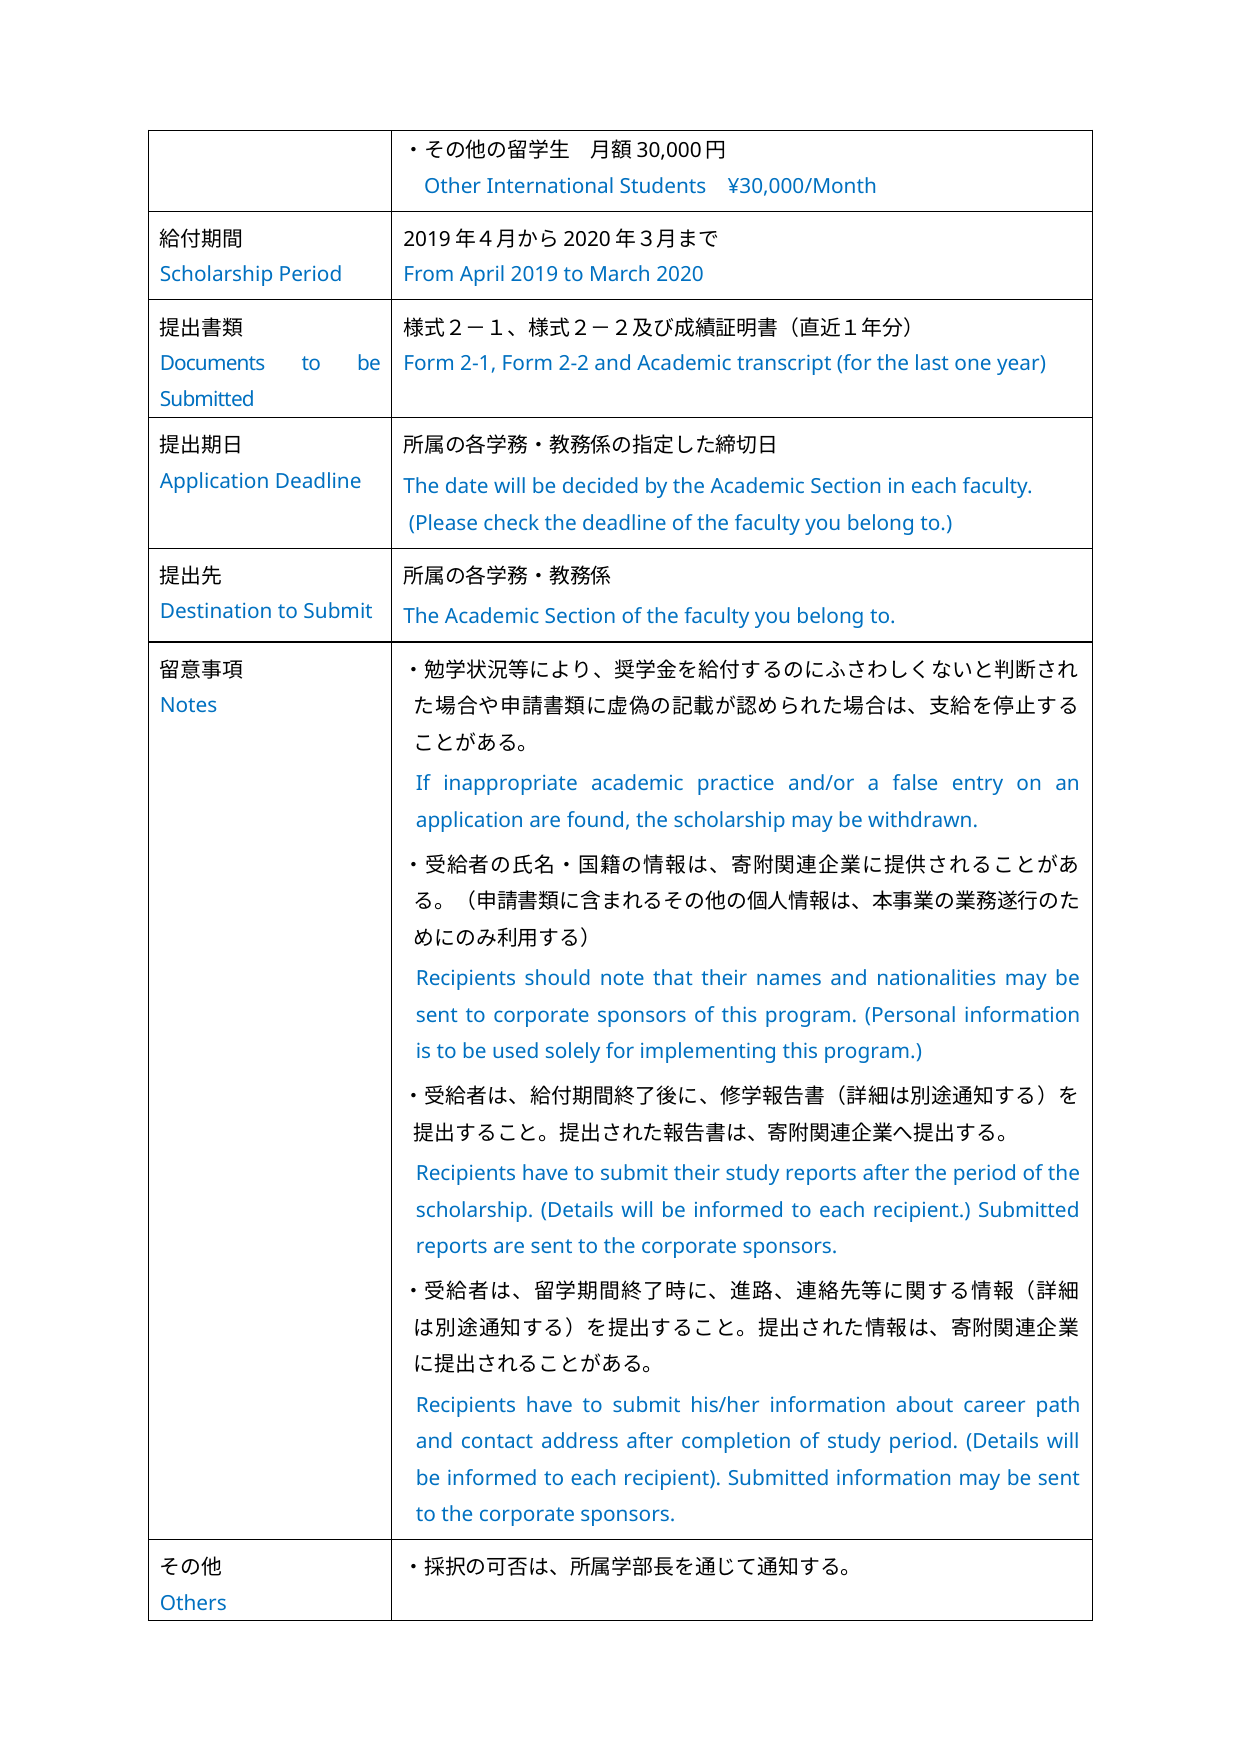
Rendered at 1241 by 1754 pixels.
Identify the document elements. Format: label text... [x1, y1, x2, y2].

table_cell 所属の各学務・教務係 The Academic Section of the faculty you belong to. [392, 549, 1092, 641]
table_cell ・勉学状況等により、奨学金を給付するのにふさわしくないと判断された場合や申請書類に虚偽の記載が認められた場合は、支給を停止することがある。 If inappropriate academic practice and/or a false entry on an application are found, the scholarship may be withdrawn. ・受給者の氏名・国籍の情報は、寄附関連企業に提供されることがある。（申請書類に含まれるその他の個人情報は、本事業の業務遂行のためにのみ利用する） Recipients should note that their names and nationalities may be sent to corporate sponsors of this program. (Personal information is to be used solely for implementing this program.) ・受給者は、給付期間終了後に、修学報告書（詳細は別途通知する）を提出すること。提出された報告書は、寄附関連企業へ提出する。 Recipients have to submit their study reports after the period of the scholarship. (Details will be informed to each recipient.) Submitted reports are sent to the corporate sponsors. ・受給者は、留学期間終了時に、進路、連絡先等に関する情報（詳細は別途通知する）を提出すること。提出された情報は、寄附関連企業に提出されることがある。 Recipients have to submit his/her information about career path and contact address after completion of study period. (Details will be informed to each recipient). Submitted information may be sent to the corporate sponsors. [392, 643, 1092, 1539]
table_cell 提出期日 Application Deadline [149, 418, 391, 547]
table_cell 提出書類 Documents to be Submitted [149, 300, 391, 417]
table_cell その他 Others [149, 1540, 391, 1620]
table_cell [392, 131, 1092, 211]
table_cell 2019年４月から2020年３月まで From April 2019 to March 2020 [392, 212, 1092, 299]
table_cell 提出先 Destination to Submit [149, 549, 391, 641]
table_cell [149, 131, 391, 211]
table_cell 様式２－１、様式２－２及び成績証明書（直近１年分） Form 2-1, Form 2-2 and Academic transcript (for the last one year) [392, 300, 1092, 417]
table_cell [392, 1540, 1092, 1620]
table_cell 給付期間 Scholarship Period [149, 212, 391, 299]
table_cell 所属の各学務・教務係の指定した締切日 The date will be decided by the Academic Section in each faculty. (Please check the deadline of the faculty you belong to.) [392, 418, 1092, 547]
table_cell 留意事項 Notes [149, 643, 391, 1539]
